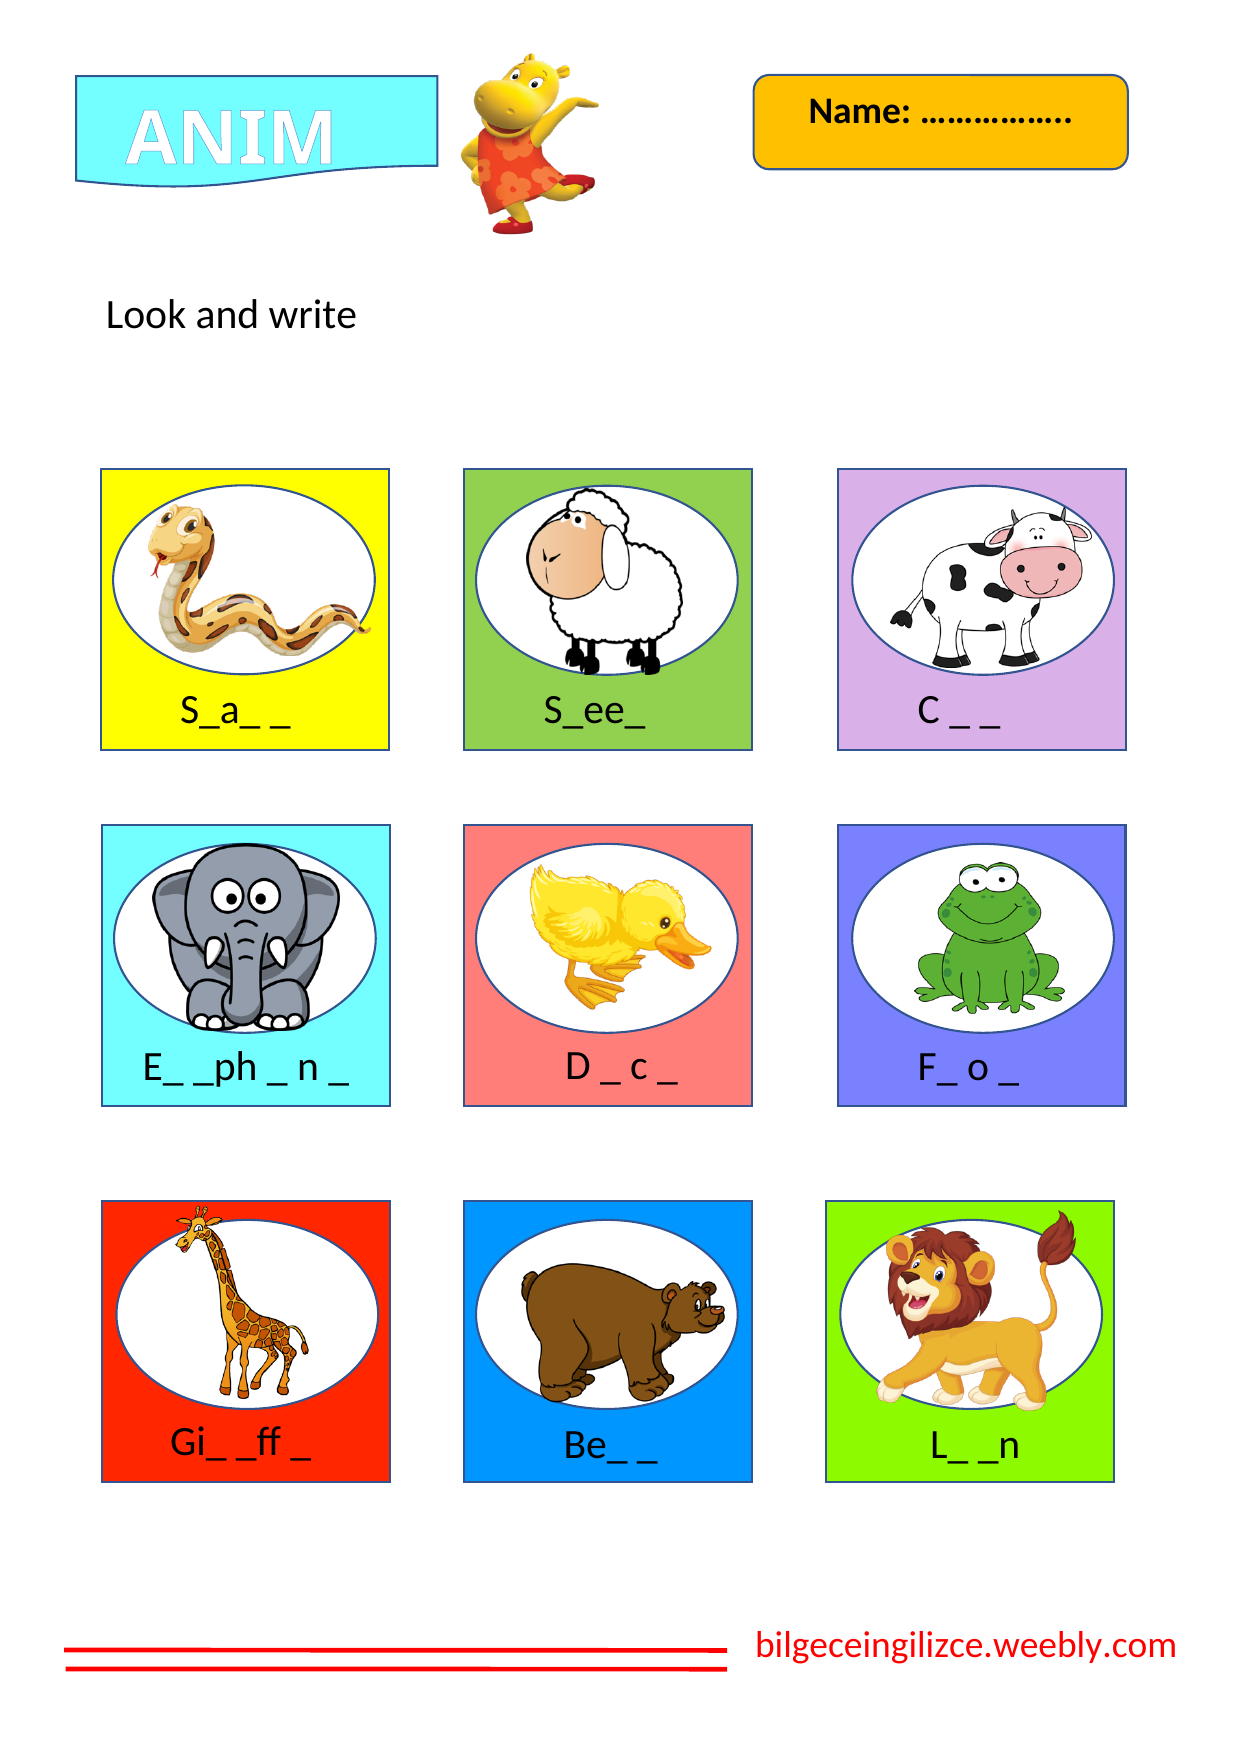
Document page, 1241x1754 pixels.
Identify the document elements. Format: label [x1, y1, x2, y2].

picture [526, 860, 715, 1012]
picture [914, 862, 1065, 1014]
picture [876, 1210, 1076, 1411]
picture [164, 1200, 316, 1407]
picture [890, 507, 1092, 668]
picture [438, 38, 614, 245]
picture [148, 504, 371, 656]
picture [526, 488, 683, 675]
picture [152, 843, 340, 1031]
picture [519, 1258, 728, 1407]
